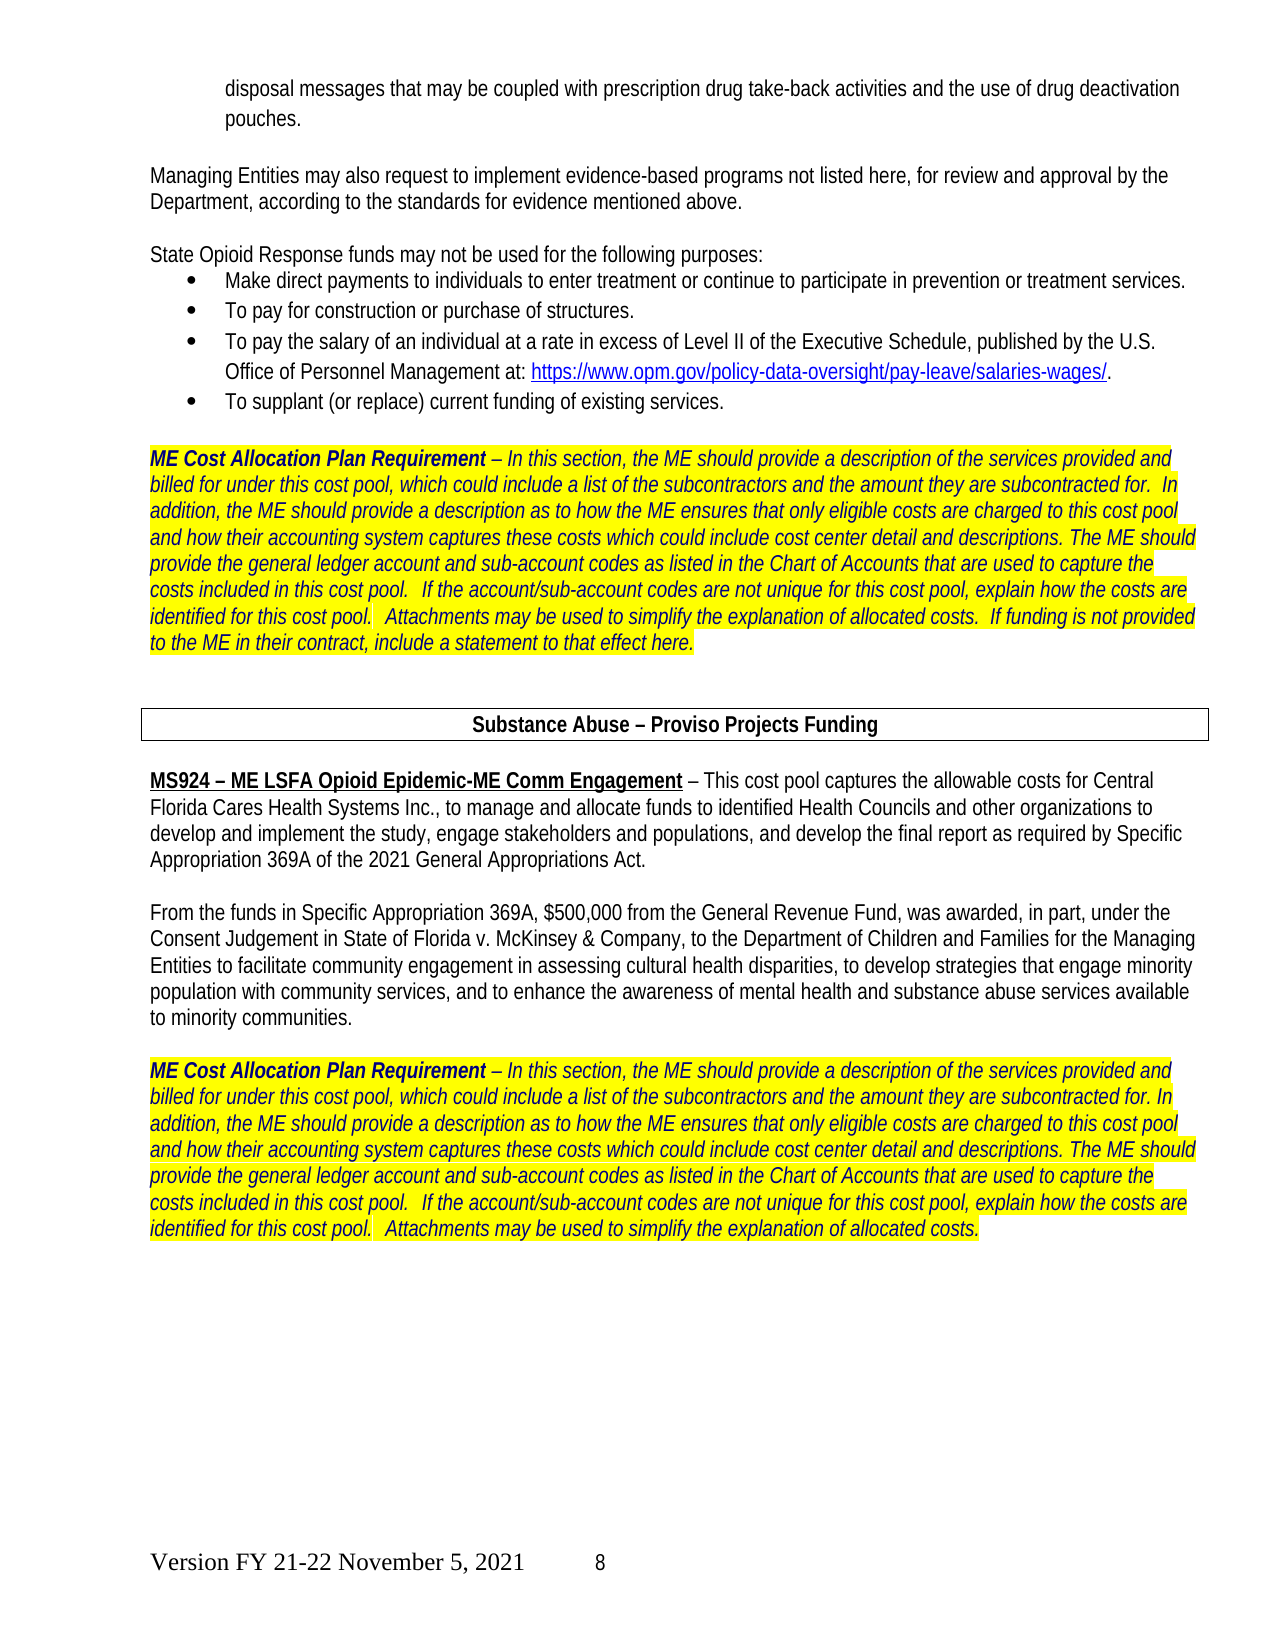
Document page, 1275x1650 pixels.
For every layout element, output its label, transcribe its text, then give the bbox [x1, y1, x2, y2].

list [187, 75, 1200, 132]
list To supplant (or replace) current funding of existing services. [187, 388, 1200, 414]
list To pay for construction or purchase of structures. [187, 297, 1200, 324]
text ME Cost Allocation Plan Requirement – In this section, the ME should provide a description of the services provided and billed for under this cost pool, which could include a list of the subcontractors and the amount they are subcontracted for. In addition, the ME should provide a description as to how the ME ensures that only eligible costs are charged to this cost pool and how their accounting system captures these costs which could include cost center detail and descriptions. The ME should provide the general ledger account and sub-account codes as listed in the Chart of Accounts that are used to capture the costs included in this cost pool. If the account/sub-account codes are not unique for this cost pool, explain how the costs are identified for this cost pool. Attachments may be used to simplify the explanation of allocated costs. If funding is not provided to the ME in their contract, include a statement to that effect here. [150, 444, 1200, 655]
text Substance Abuse – Proviso Projects Funding [142, 709, 1208, 740]
list To pay the salary of an individual at a rate in excess of Level II of the Executive Schedule, published by the U.S. Office of Personnel Management at: https://www.opm.gov/policy-data-oversight/pay-leave/salaries-wages/. [187, 328, 1200, 384]
text ME Cost Allocation Plan Requirement – In this section, the ME should provide a description of the services provided and billed for under this cost pool, which could include a list of the subcontractors and the amount they are subcontracted for. In addition, the ME should provide a description as to how the ME ensures that only eligible costs are charged to this cost pool and how their accounting system captures these costs which could include cost center detail and descriptions. The ME should provide the general ledger account and sub-account codes as listed in the Chart of Accounts that are used to capture the costs included in this cost pool. If the account/sub-account codes are not unique for this cost pool, explain how the costs are identified for this cost pool. Attachments may be used to simplify the explanation of allocated costs. [150, 1057, 1200, 1241]
text State Opioid Response funds may not be used for the following purposes: [150, 241, 1200, 267]
text MS924 – ME LSFA Opioid Epidemic-ME Comm Engagement – This cost pool captures the allowable costs for Central Florida Cares Health Systems Inc., to manage and allocate funds to identified Health Councils and other organizations to develop and implement the study, engage stakeholders and populations, and develop the final report as required by Specific Appropriation 369A of the 2021 General Appropriations Act. [150, 767, 1200, 872]
list Make direct payments to individuals to enter treatment or continue to participate in prevention or treatment services. [187, 267, 1200, 293]
text From the funds in Specific Appropriation 369A, $500,000 from the General Revenue Fund, was awarded, in part, under the Consent Judgement in State of Florida v. McKinsey & Company, to the Department of Children and Families for the Managing Entities to facilitate community engagement in assessing cultural health disparities, to develop strategies that engage minority population with community services, and to enhance the awareness of mental health and substance abuse services available to minority communities. [150, 899, 1200, 1031]
text Managing Entities may also request to implement evidence-based programs not listed here, for review and approval by the Department, according to the standards for evidence mentioned above. [150, 162, 1200, 214]
